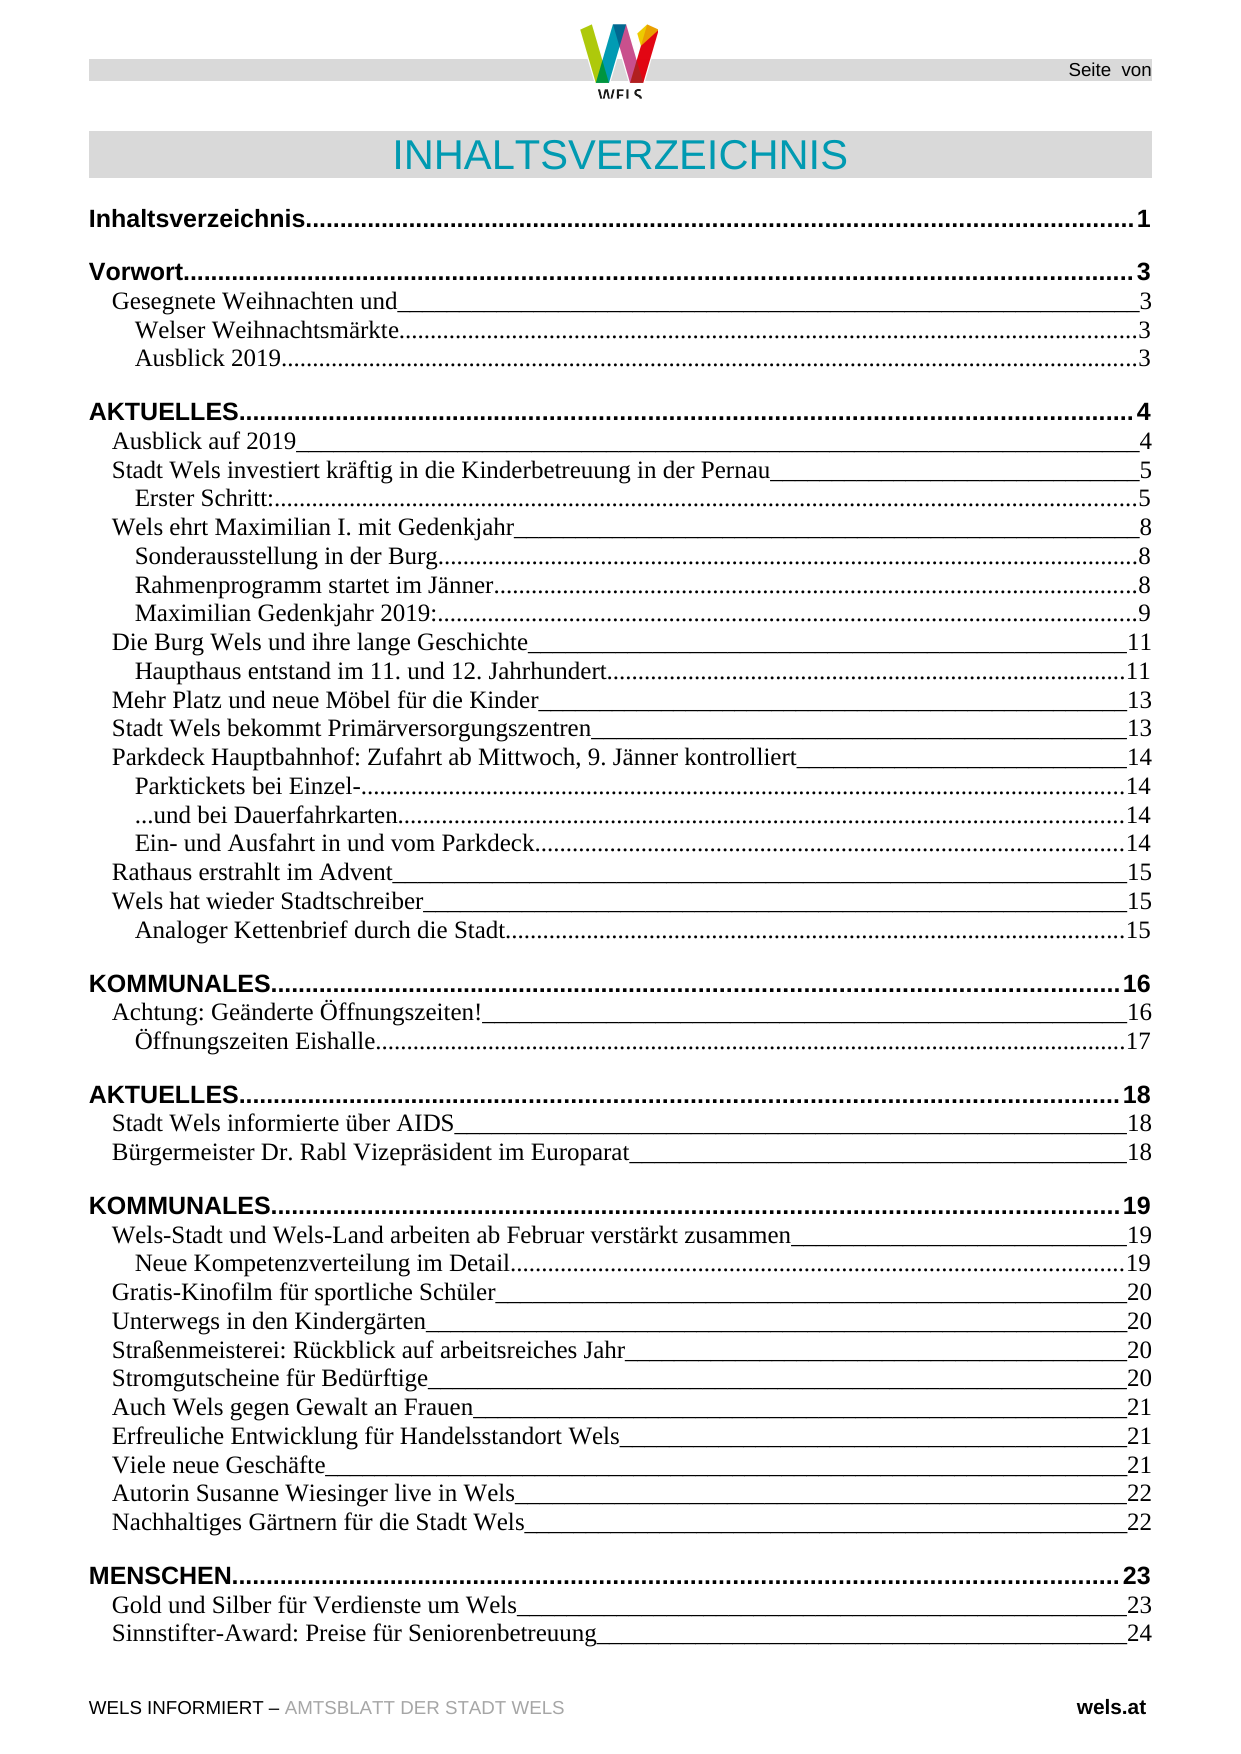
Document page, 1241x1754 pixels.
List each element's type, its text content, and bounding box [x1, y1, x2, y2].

text Rathaus erstrahlt im Advent 15 [112, 857, 1152, 886]
text Straßenmeisterei: Rückblick auf arbeitsreiches Jahr 20 [112, 1335, 1152, 1363]
text Maximilian Gedenkjahr 2019: 9 [134, 598, 1152, 627]
picture [579, 23, 658, 99]
text Parktickets bei Einzel-... 14 [134, 771, 1152, 800]
text Gold und Silber für Verdienste um Wels 23 [112, 1590, 1152, 1618]
text Achtung: Geänderte Öffnungszeiten! 16 [112, 997, 1152, 1026]
text MENSCHEN 23 [89, 1561, 1152, 1590]
text Unterwegs in den Kindergärten 20 [112, 1306, 1152, 1335]
text Inhaltsverzeichnis 1 [89, 203, 1152, 232]
subtitle Inhaltsverzeichnis [89, 131, 1152, 178]
text Vorwort 3 [89, 257, 1152, 286]
text Öffnungszeiten Eishalle 17 [134, 1026, 1152, 1055]
text Rahmenprogramm startet im Jänner 8 [134, 570, 1152, 598]
text Haupthaus entstand im 11. und 12. Jahrhundert 11 [134, 656, 1152, 685]
text Stadt Wels informierte über AIDS 18 [112, 1108, 1152, 1137]
text Stadt Wels investiert kräftig in die Kinderbetreuung in der Pernau 5 [112, 455, 1152, 483]
text Welser Weihnachtsmärkte 3 [134, 315, 1152, 343]
text Viele neue Geschäfte 21 [112, 1450, 1152, 1478]
text Ein- und Ausfahrt in und vom Parkdeck 14 [134, 828, 1152, 857]
text Wels hat wieder Stadtschreiber 15 [112, 886, 1152, 915]
text Wels-Stadt und Wels-Land arbeiten ab Februar verstärkt zusammen 19 [112, 1220, 1152, 1248]
text Autorin Susanne Wiesinger live in Wels 22 [112, 1478, 1152, 1507]
text Nachhaltiges Gärtnern für die Stadt Wels 22 [112, 1507, 1152, 1536]
text Die Burg Wels und ihre lange Geschichte 11 [112, 627, 1152, 656]
text Gratis-Kinofilm für sportliche Schüler 20 [112, 1277, 1152, 1306]
text Sonderausstellung in der Burg 8 [134, 541, 1152, 570]
text AKTUELLES 18 [89, 1080, 1152, 1108]
text AKTUELLES 4 [89, 397, 1152, 426]
text Parkdeck Hauptbahnhof: Zufahrt ab Mittwoch, 9. Jänner kontrolliert 14 [112, 742, 1152, 771]
text KOMMUNALES 16 [89, 968, 1152, 997]
text ...und bei Dauerfahrkarten 14 [134, 800, 1152, 828]
text Neue Kompetenzverteilung im Detail 19 [134, 1248, 1152, 1277]
text Analoger Kettenbrief durch die Stadt 15 [134, 915, 1152, 943]
text Erfreuliche Entwicklung für Handelsstandort Wels 21 [112, 1421, 1152, 1450]
text KOMMUNALES 19 [89, 1191, 1152, 1220]
text Gesegnete Weihnachten und 3 [112, 286, 1152, 315]
text Ausblick 2019 3 [134, 343, 1152, 372]
text Erster Schritt: 5 [134, 483, 1152, 512]
text Ausblick auf 2019 4 [112, 426, 1152, 455]
text Sinnstifter-Award: Preise für Seniorenbetreuung 24 [112, 1618, 1152, 1647]
text Wels ehrt Maximilian I. mit Gedenkjahr 8 [112, 512, 1152, 541]
text Mehr Platz und neue Möbel für die Kinder 13 [112, 685, 1152, 713]
text Stromgutscheine für Bedürftige 20 [112, 1363, 1152, 1392]
text Bürgermeister Dr. Rabl Vizepräsident im Europarat 18 [112, 1137, 1152, 1166]
text Auch Wels gegen Gewalt an Frauen 21 [112, 1392, 1152, 1421]
text Stadt Wels bekommt Primärversorgungszentren 13 [112, 713, 1152, 742]
